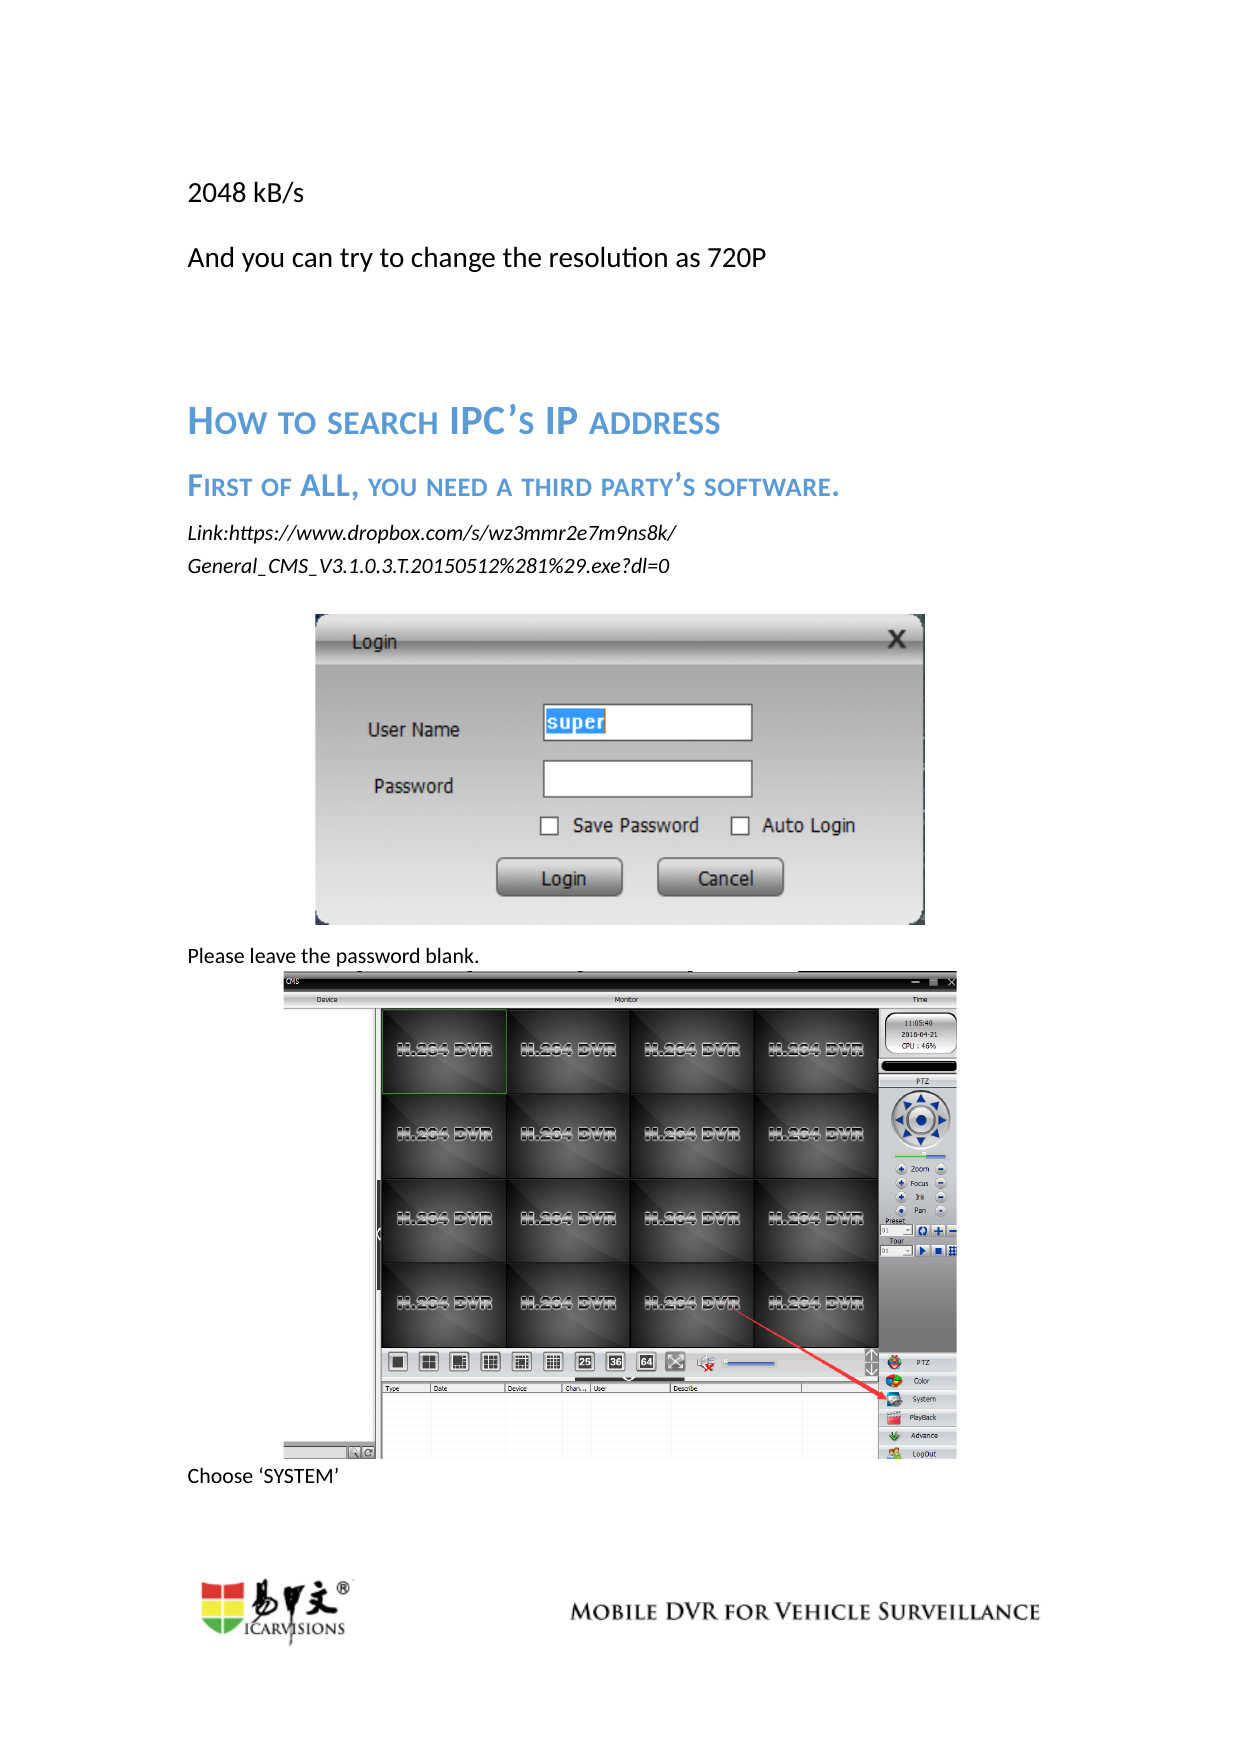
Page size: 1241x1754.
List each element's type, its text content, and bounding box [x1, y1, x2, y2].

text Link:https://www.dropbox.com/s/wz3mmr2e7m9ns8k/General_CMS_V3.1.0.3.T.20150512%281%29.exe?dl=0 [187, 517, 1053, 582]
picture [315, 614, 925, 925]
text How to search IPC’s IP address [187, 387, 1053, 452]
text Choose ‘SYSTEM’ [187, 1459, 1053, 1492]
text And you can try to change the resolution as 720P [187, 224, 1053, 289]
text First of ALL, you need a third party’s software. [187, 452, 1053, 517]
picture [283, 971, 957, 1459]
text In this windows, you can change mainstream rate, it suggests to below 2048 kB/s [187, 159, 1053, 224]
picture [187, 1565, 1053, 1651]
text Please leave the password blank. [187, 939, 1053, 972]
